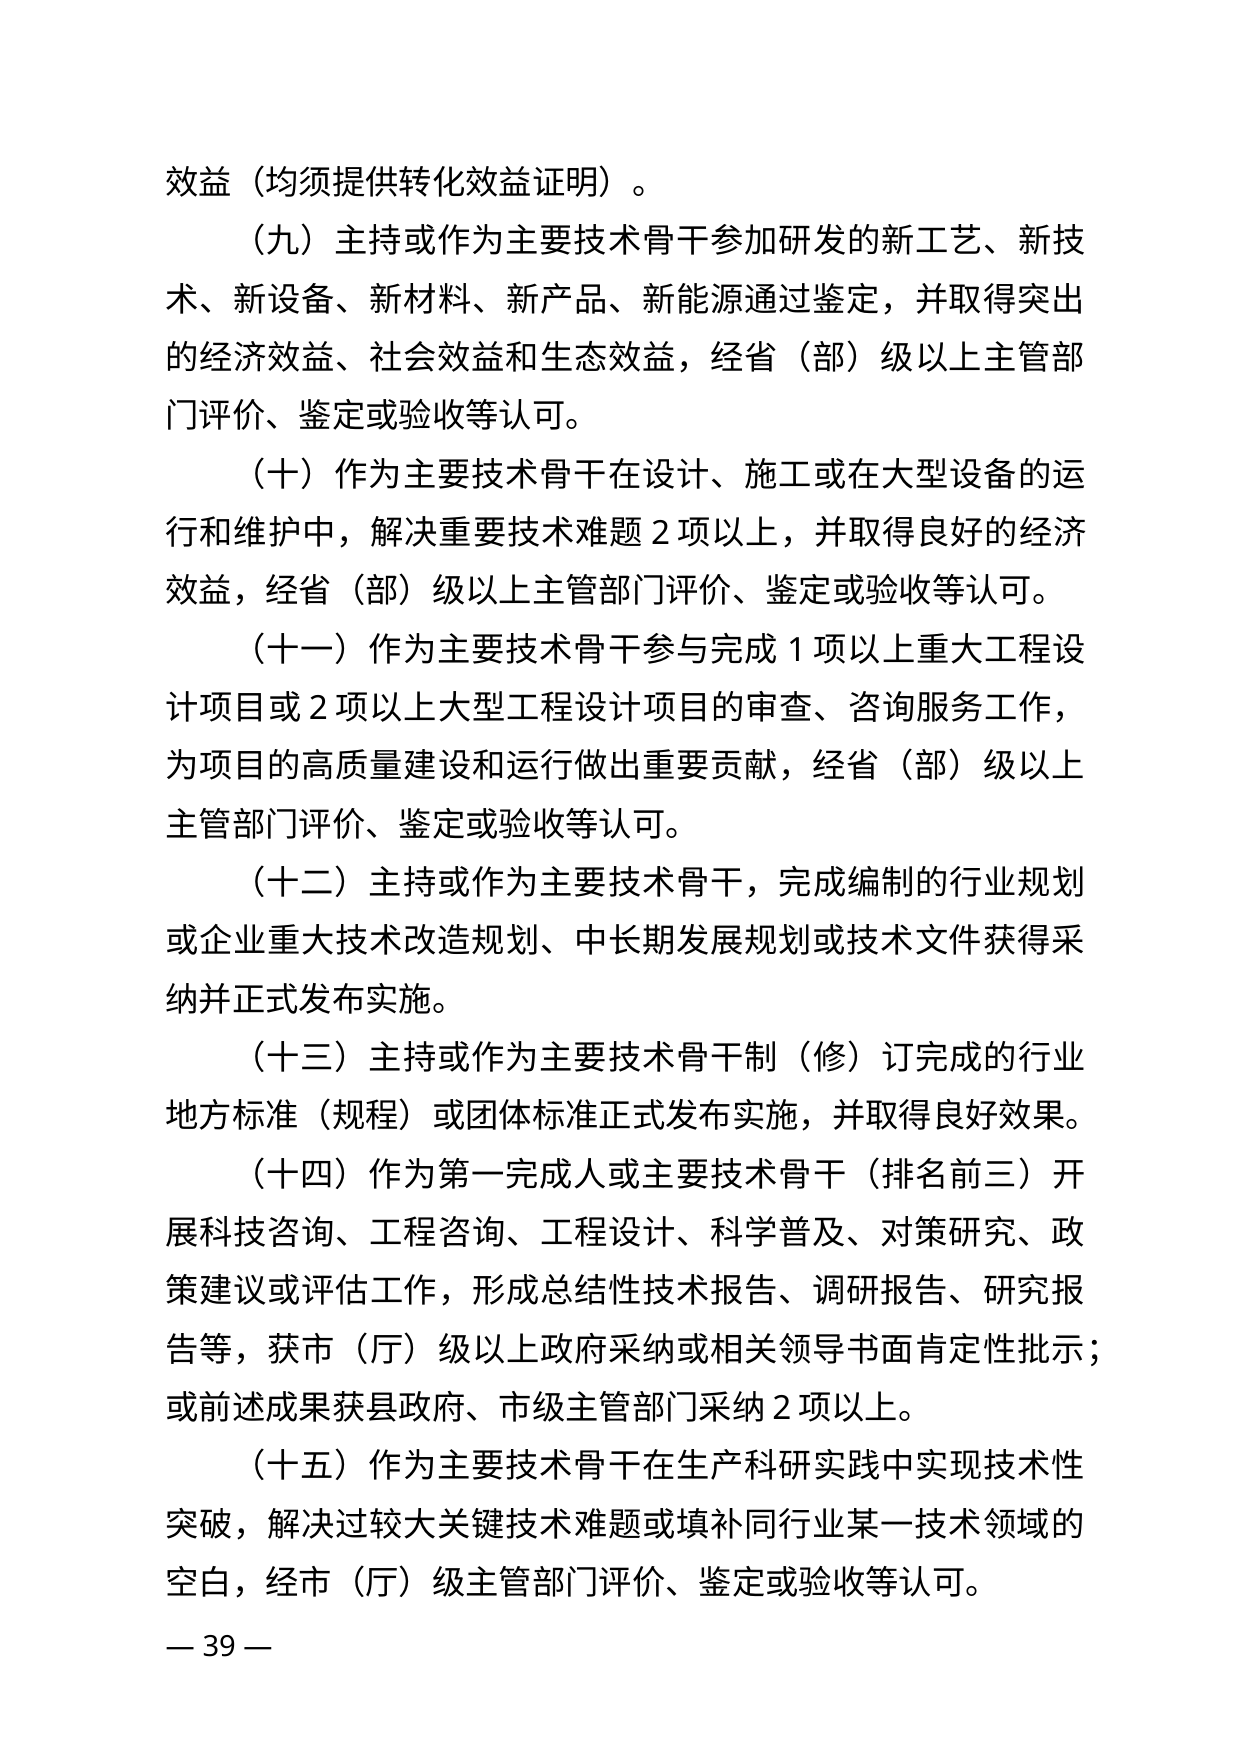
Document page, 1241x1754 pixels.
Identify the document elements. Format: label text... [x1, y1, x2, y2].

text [165, 148, 1087, 206]
text （十）作为主要技术骨干在设计、施工或在大型设备的运行和维护中，解决重要技术难题2项以上，并取得良好的经济效益，经省（部）级以上主管部门评价、鉴定或验收等认可。 [165, 439, 1087, 614]
text （十一）作为主要技术骨干参与完成1项以上重大工程设计项目或2项以上大型工程设计项目的审查、咨询服务工作，为项目的高质量建设和运行做出重要贡献，经省（部）级以上主管部门评价、鉴定或验收等认可。 [165, 614, 1087, 848]
text （十二）主持或作为主要技术骨干，完成编制的行业规划或企业重大技术改造规划、中长期发展规划或技术文件获得采纳并正式发布实施。 [165, 848, 1087, 1023]
text （九）主持或作为主要技术骨干参加研发的新工艺、新技术、新设备、新材料、新产品、新能源通过鉴定，并取得突出的经济效益、社会效益和生态效益，经省（部）级以上主管部门评价、鉴定或验收等认可。 [165, 206, 1087, 439]
text （十三）主持或作为主要技术骨干制（修）订完成的行业、地方标准（规程）或团体标准正式发布实施，并取得良好效果。 [165, 1023, 1087, 1139]
text （十五）作为主要技术骨干在生产科研实践中实现技术性突破，解决过较大关键技术难题或填补同行业某一技术领域的空白，经市（厅）级主管部门评价、鉴定或验收等认可。 [165, 1431, 1087, 1606]
text （十四）作为第一完成人或主要技术骨干（排名前三）开展科技咨询、工程咨询、工程设计、科学普及、对策研究、政策建议或评估工作，形成总结性技术报告、调研报告、研究报告等，获市（厅）级以上政府采纳或相关领导书面肯定性批示；或前述成果获县政府、市级主管部门采纳2项以上。 [165, 1139, 1087, 1431]
